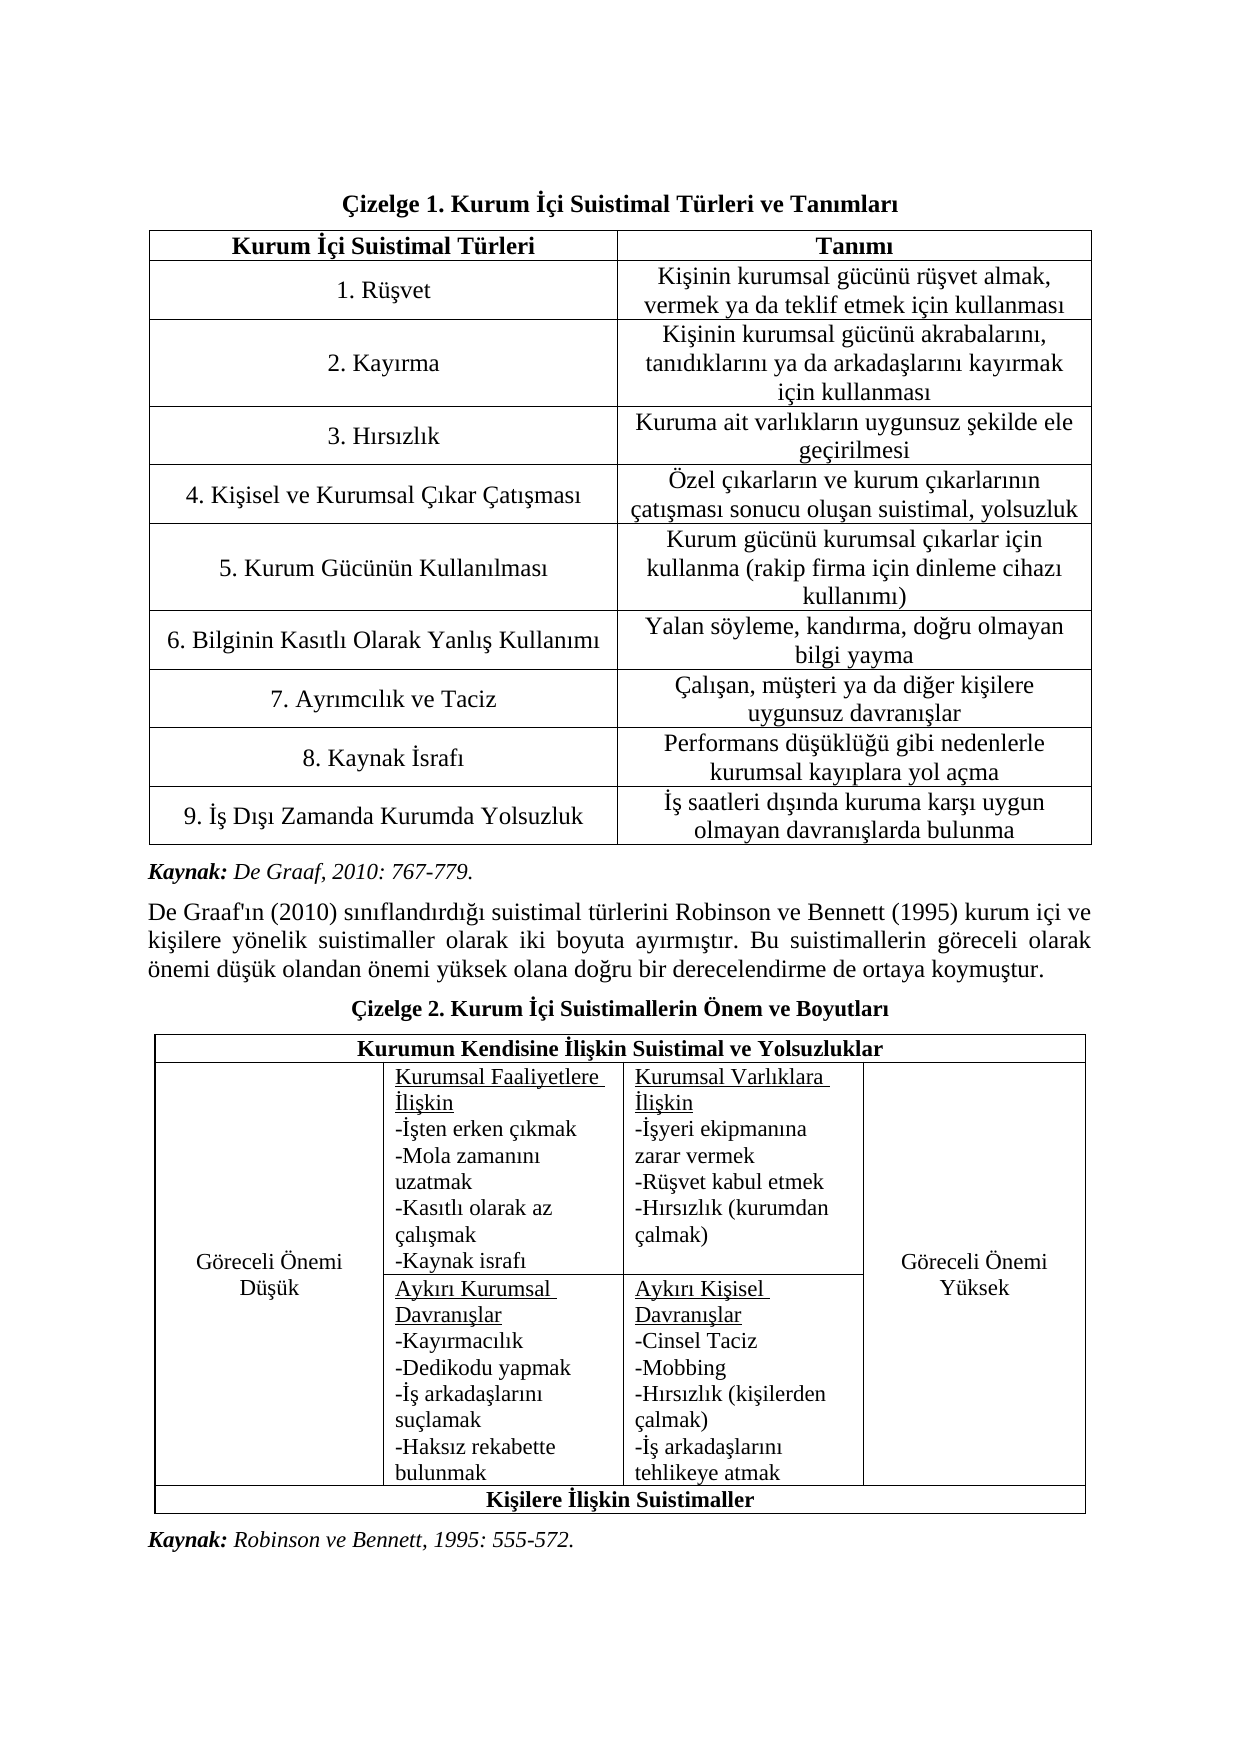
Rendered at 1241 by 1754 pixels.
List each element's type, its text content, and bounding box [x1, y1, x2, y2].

table_cell Göreceli Önemi Yüksek [864, 1063, 1085, 1485]
table_cell Aykırı Kişisel Davranışlar -Cinsel Taciz -Mobbing -Hırsızlık (kişilerden çalmak) -İş arkadaşlarını tehlikeye atmak [624, 1275, 863, 1485]
table_cell 8. Kaynak İsrafı [150, 728, 617, 786]
text Kaynak: De Graaf, 2010: 767-779. [148, 858, 1093, 884]
table_cell Kişilere İlişkin Suistimaller [156, 1486, 1085, 1513]
text Çizelge 2. Kurum İçi Suistimallerin Önem ve Boyutları [148, 995, 1093, 1022]
table_cell Kişinin kurumsal gücünü rüşvet almak, vermek ya da teklif etmek için kullanması [618, 261, 1091, 318]
table_cell Kişinin kurumsal gücünü akrabalarını, tanıdıklarını ya da arkadaşlarını kayırmak için kullanması [618, 320, 1091, 406]
table_cell 4. Kişisel ve Kurumsal Çıkar Çatışması [150, 465, 617, 523]
table_cell Kuruma ait varlıkların uygunsuz şekilde ele geçirilmesi [618, 407, 1091, 464]
table_cell 6. Bilginin Kasıtlı Olarak Yanlış Kullanımı [150, 611, 617, 669]
table_cell Göreceli Önemi Düşük [156, 1063, 383, 1485]
table_cell Kurumsal Faaliyetlere İlişkin -İşten erken çıkmak -Mola zamanını uzatmak -Kasıtlı olarak az çalışmak -Kaynak israfı [384, 1063, 623, 1273]
table_cell Performans düşüklüğü gibi nedenlerle kurumsal kayıplara yol açma [618, 728, 1091, 786]
text Çizelge 1. Kurum İçi Suistimal Türleri ve Tanımları [148, 189, 1093, 218]
table_cell Yalan söyleme, kandırma, doğru olmayan bilgi yayma [618, 611, 1091, 669]
table_cell İş saatleri dışında kuruma karşı uygun olmayan davranışlarda bulunma [618, 787, 1091, 844]
table_cell Kurum gücünü kurumsal çıkarlar için kullanma (rakip firma için dinleme cihazı kullanımı) [618, 524, 1091, 610]
table_header Kurum İçi Suistimal Türleri [150, 231, 617, 260]
table_cell Özel çıkarların ve kurum çıkarlarının çatışması sonucu oluşan suistimal, yolsuzluk [618, 465, 1091, 523]
table_header Kurumun Kendisine İlişkin Suistimal ve Yolsuzluklar [156, 1035, 1085, 1062]
table_cell Kurumsal Varlıklara İlişkin -İşyeri ekipmanına zarar vermek -Rüşvet kabul etmek -Hırsızlık (kurumdan çalmak) [624, 1063, 863, 1273]
table_cell Aykırı Kurumsal Davranışlar -Kayırmacılık -Dedikodu yapmak -İş arkadaşlarını suçlamak -Haksız rekabette bulunmak [384, 1275, 623, 1485]
table_header Tanımı [618, 231, 1091, 260]
table_cell 9. İş Dışı Zamanda Kurumda Yolsuzluk [150, 787, 617, 844]
table_cell Çalışan, müşteri ya da diğer kişilere uygunsuz davranışlar [618, 670, 1091, 727]
table_cell 7. Ayrımcılık ve Taciz [150, 670, 617, 727]
text De Graaf'ın (2010) sınıflandırdığı suistimal türlerini Robinson ve Bennett (1995) kurum içi ve kişilere yönelik suistimaller olarak iki boyuta ayırmıştır. Bu suistimallerin göreceli olarak önemi düşük olandan önemi yüksek olana doğru bir derecelendirme de ortaya koymuştur. [148, 897, 1093, 983]
table_cell 2. Kayırma [150, 320, 617, 406]
table_cell 1. Rüşvet [150, 261, 617, 318]
table_cell 3. Hırsızlık [150, 407, 617, 464]
table_cell 5. Kurum Gücünün Kullanılması [150, 524, 617, 610]
text Kaynak: Robinson ve Bennett, 1995: 555-572. [148, 1526, 1093, 1553]
